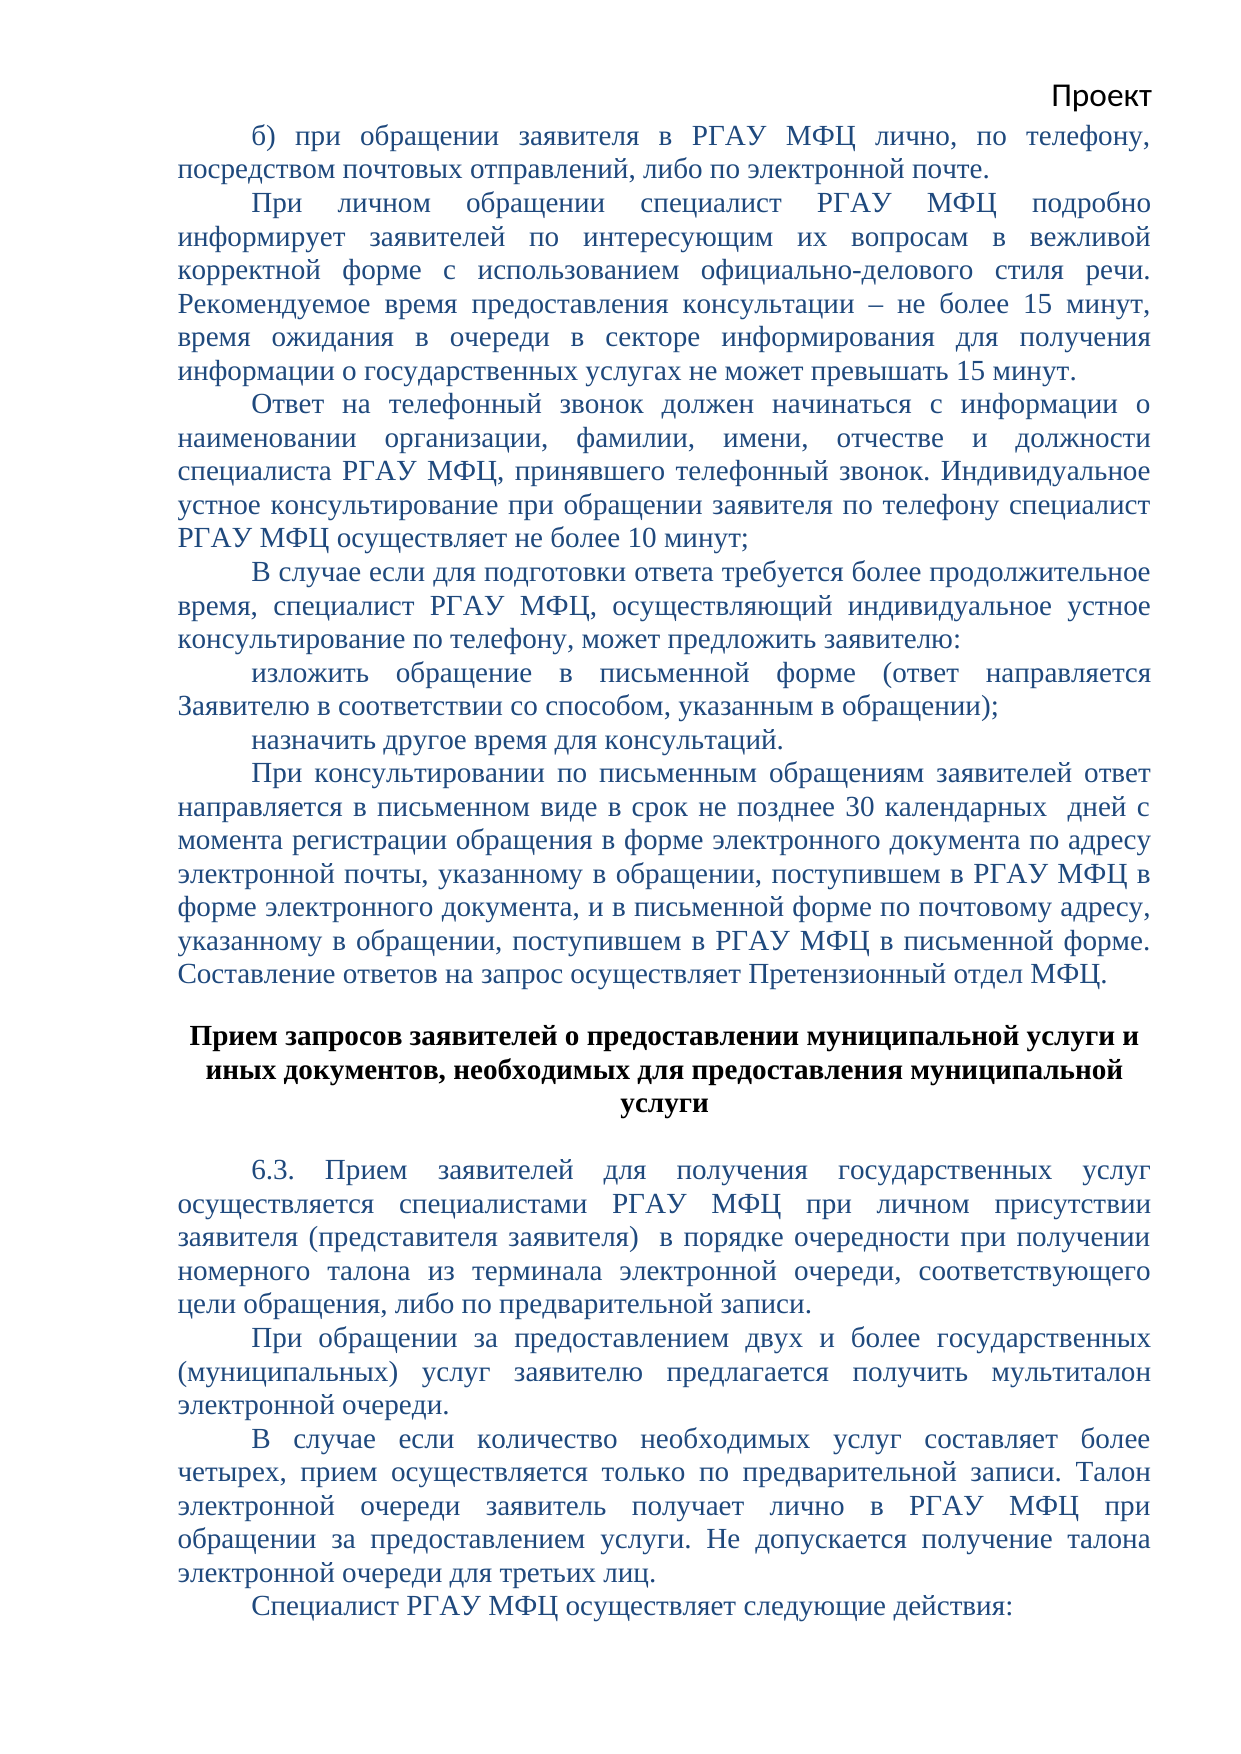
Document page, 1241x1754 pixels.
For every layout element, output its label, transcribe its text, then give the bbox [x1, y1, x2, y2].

text В случае если для подготовки ответа требуется более продолжительное время, специалист РГАУ МФЦ, осуществляющий индивидуальное устное консультирование по телефону, может предложить заявителю: [177, 554, 1152, 655]
text Ответ на телефонный звонок должен начинаться с информации о наименовании организации, фамилии, имени, отчестве и должности специалиста РГАУ МФЦ, принявшего телефонный звонок. Индивидуальное устное консультирование при обращении заявителя по телефону специалист РГАУ МФЦ осуществляет не более 10 минут; [177, 386, 1152, 554]
text При консультировании по письменным обращениям заявителей ответ направляется в письменном виде в срок не позднее 30 календарных дней с момента регистрации обращения в форме электронного документа по адресу электронной почты, указанному в обращении, поступившем в РГАУ МФЦ в форме электронного документа, и в письменной форме по почтовому адресу, указанному в обращении, поступившем в РГАУ МФЦ в письменной форме. Составление ответов на запрос осуществляет Претензионный отдел МФЦ. [177, 755, 1152, 990]
text Прием запросов заявителей о предоставлении муниципальной услуги и иных документов, необходимых для предоставления муниципальной услуги [177, 1018, 1152, 1119]
text При личном обращении специалист РГАУ МФЦ подробно информирует заявителей по интересующим их вопросам в вежливой корректной форме с использованием официально-делового стиля речи. Рекомендуемое время предоставления консультации – не более 15 минут, время ожидания в очереди в секторе информирования для получения информации о государственных услугах не может превышать 15 минут. [177, 185, 1152, 386]
text В случае если количество необходимых услуг составляет более четырех, прием осуществляется только по предварительной записи. Талон электронной очереди заявитель получает лично в РГАУ МФЦ при обращении за предоставлением услуги. Не допускается получение талона электронной очереди для третьих лиц. [177, 1421, 1152, 1588]
text 6.3. Прием заявителей для получения государственных услуг осуществляется специалистами РГАУ МФЦ при личном присутствии заявителя (представителя заявителя) в порядке очередности при получении номерного талона из терминала электронной очереди, соответствующего цели обращения, либо по предварительной записи. [177, 1152, 1152, 1320]
text б) при обращении заявителя в РГАУ МФЦ лично, по телефону, посредством почтовых отправлений, либо по электронной почте. [177, 118, 1152, 185]
text назначить другое время для консультаций. [177, 722, 1152, 755]
text изложить обращение в письменной форме (ответ направляется Заявителю в соответствии со способом, указанным в обращении); [177, 655, 1152, 722]
text Специалист РГАУ МФЦ осуществляет следующие действия: [177, 1588, 1152, 1622]
text При обращении за предоставлением двух и более государственных (муниципальных) услуг заявителю предлагается получить мультиталон электронной очереди. [177, 1320, 1152, 1421]
